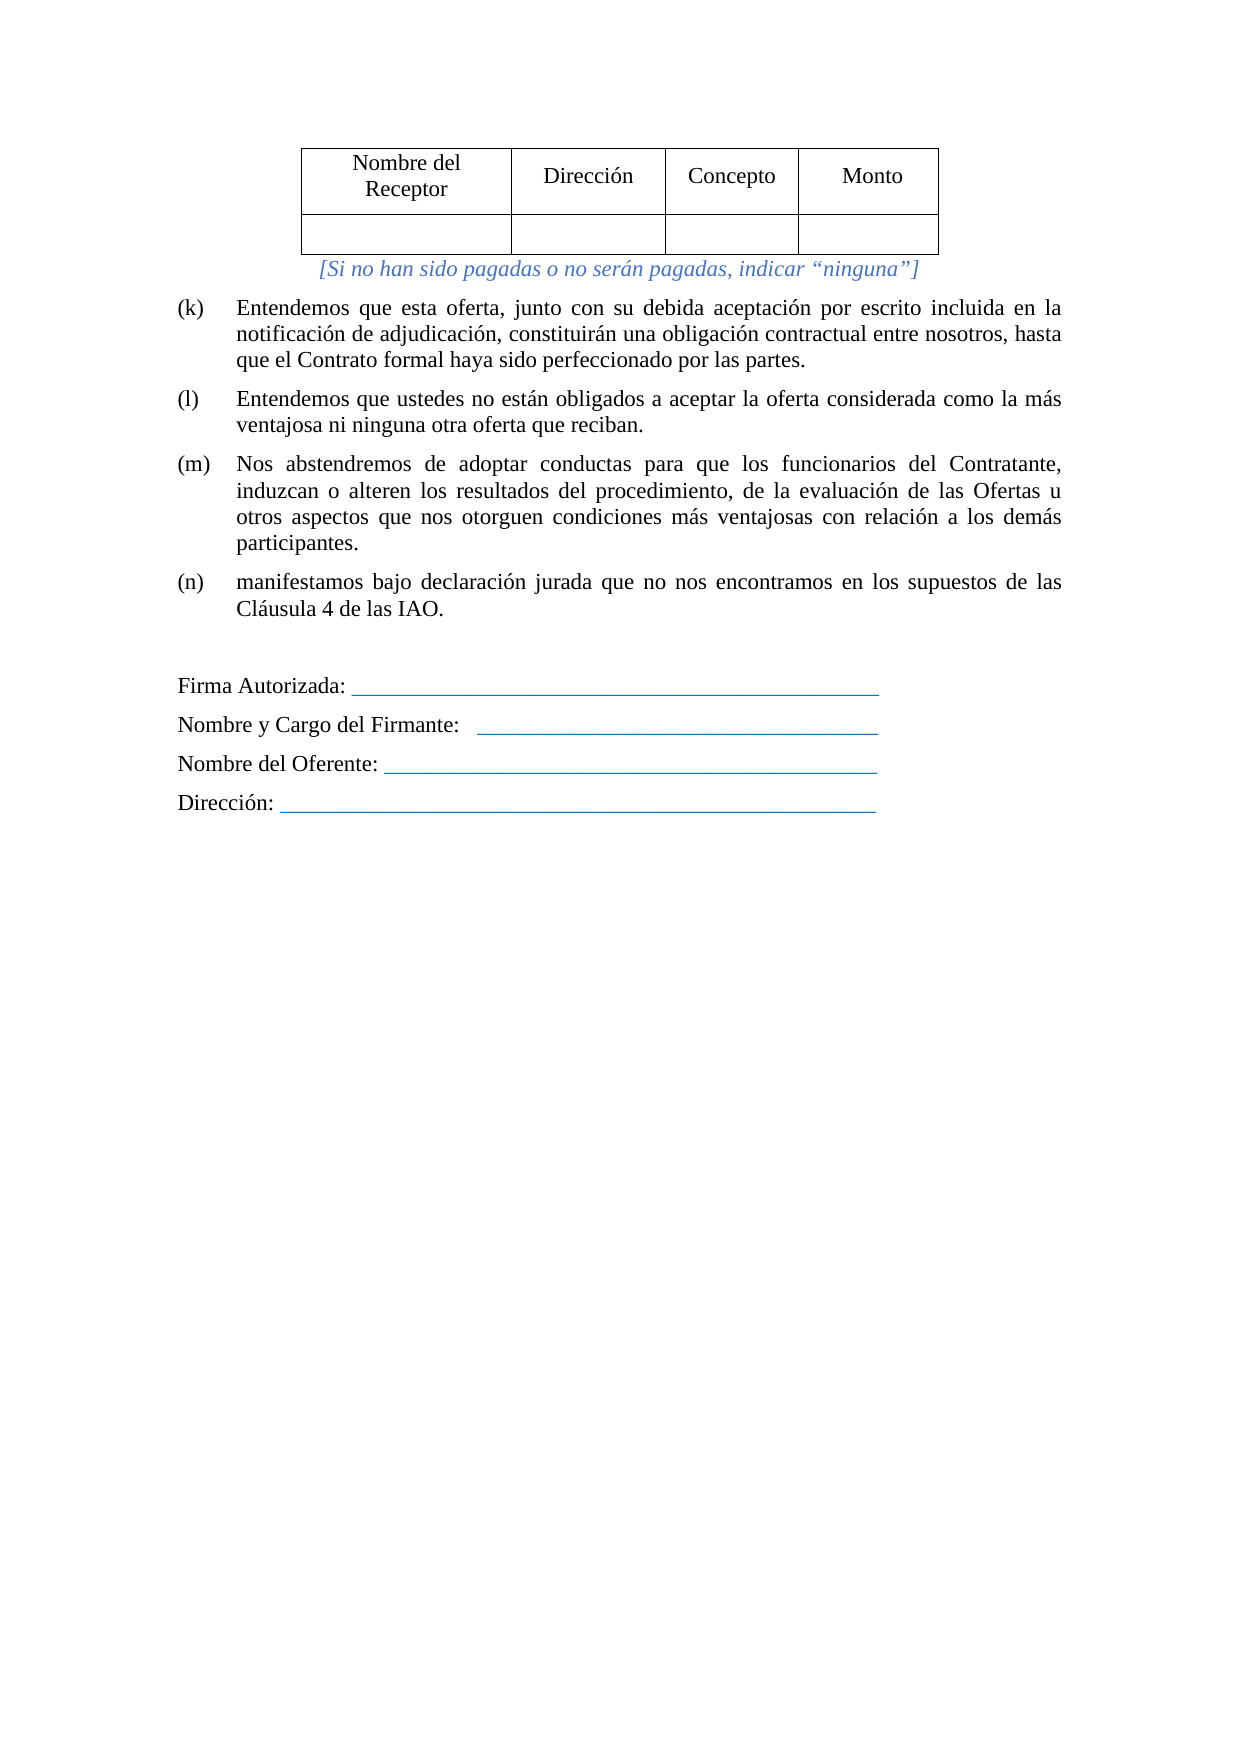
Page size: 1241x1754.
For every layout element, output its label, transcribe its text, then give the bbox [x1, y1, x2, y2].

list (k) Entendemos que esta oferta, junto con su debida aceptación por escrito incluida en la notificación de adjudicación, constituirán una obligación contractual entre nosotros, hasta que el Contrato formal haya sido perfeccionado por las partes. [177, 294, 1063, 373]
table_cell [302, 215, 511, 254]
text [Si no han sido pagadas o no serán pagadas, indicar “ninguna”] [177, 255, 1063, 281]
list manifestamos bajo declaración jurada que no nos encontramos en los supuestos de las Cláusula 4 de las IAO. [177, 568, 1063, 621]
table_header Dirección [512, 149, 665, 214]
table_cell [512, 215, 665, 254]
list Entendemos que ustedes no están obligados a aceptar la oferta considerada como la más ventajosa ni ninguna otra oferta que reciban. [177, 385, 1063, 438]
table_header Monto [799, 149, 938, 214]
table_cell [666, 215, 798, 254]
list Nombre y Cargo del Firmante: ___________________________________ [177, 711, 1063, 738]
table_cell [799, 215, 938, 254]
table_header Concepto [666, 149, 798, 214]
text Dirección: ____________________________________________________ [177, 789, 1063, 815]
table_header Nombre del Receptor [302, 149, 511, 214]
list Nos abstendremos de adoptar conductas para que los funcionarios del Contratante, induzcan o alteren los resultados del procedimiento, de la evaluación de las Ofertas u otros aspectos que nos otorguen condiciones más ventajosas con relación a los demás participantes. [177, 450, 1063, 556]
text Nombre del Oferente: ___________________________________________ [177, 750, 1063, 776]
list Firma Autorizada: ______________________________________________ [177, 672, 1063, 699]
